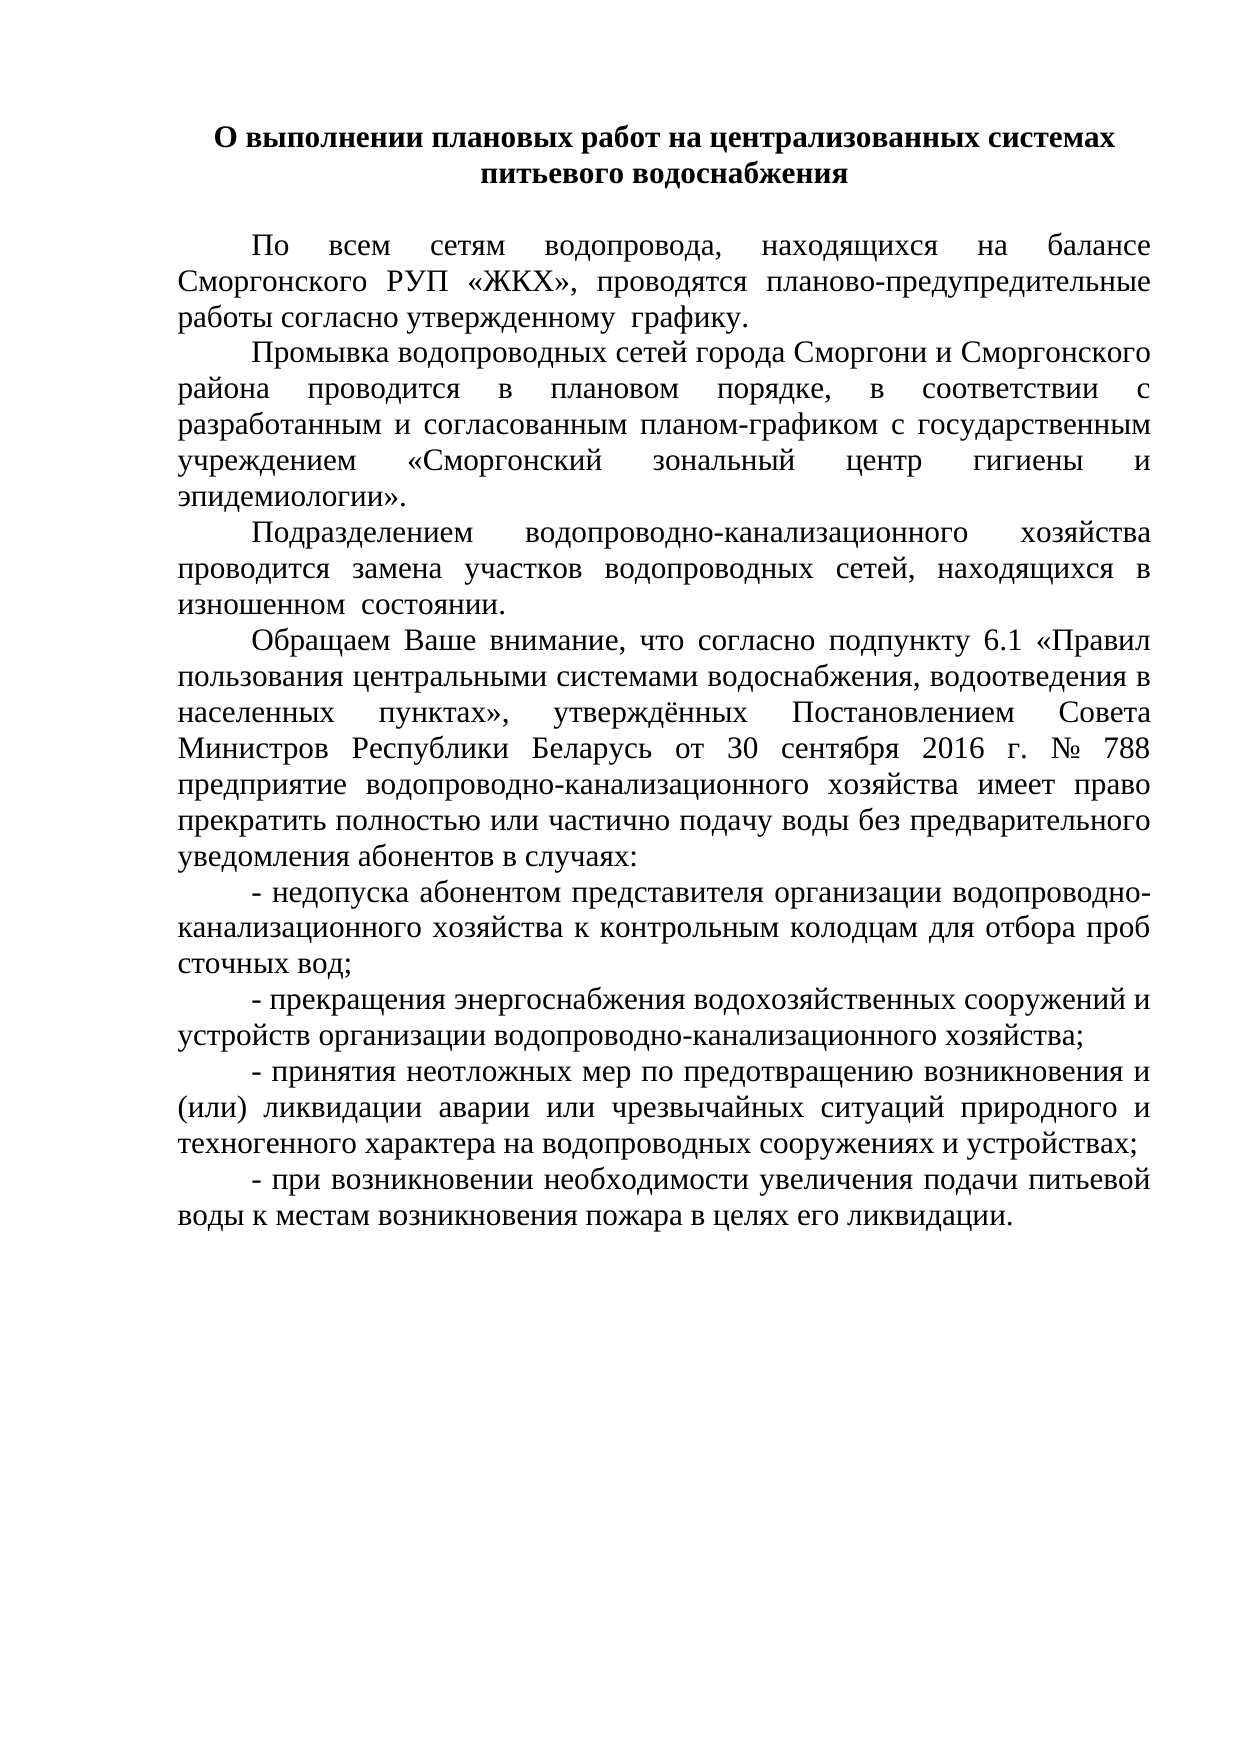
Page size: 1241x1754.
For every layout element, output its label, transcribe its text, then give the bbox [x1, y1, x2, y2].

text Подразделением водопроводно-канализационного хозяйства проводится замена участков водопроводных сетей, находящихся в изношенном состоянии. [177, 513, 1152, 621]
text По всем сетям водопровода, находящихся на балансе Сморгонского РУП «ЖКХ», проводятся планово-предупредительные работы согласно утвержденному графику. [177, 226, 1152, 334]
text - прекращения энергоснабжения водохозяйственных сооружений и устройств организации водопроводно-канализационного хозяйства; [177, 981, 1152, 1052]
text Промывка водопроводных сетей города Сморгони и Сморгонского района проводится в плановом порядке, в соответствии с разработанным и согласованным планом-графиком с государственным учреждением «Сморгонский зональный центр гигиены и эпидемиологии». [177, 334, 1152, 513]
text - при возникновении необходимости увеличения подачи питьевой воды к местам возникновения пожара в целях его ликвидации. [177, 1160, 1152, 1232]
text Обращаем Ваше внимание, что согласно подпункту 6.1 «Правил пользования центральными системами водоснабжения, водоотведения в населенных пунктах», утверждённых Постановлением Совета Министров Республики Беларусь от 30 сентября 2016 г. № 788 предприятие водопроводно-канализационного хозяйства имеет право прекратить полностью или частично подачу воды без предварительного уведомления абонентов в случаях: [177, 621, 1152, 873]
text О выполнении плановых работ на централизованных системах питьевого водоснабжения [177, 118, 1152, 190]
text - принятия неотложных мер по предотвращению возникновения и (или) ликвидации аварии или чрезвычайных ситуаций природного и техногенного характера на водопроводных сооружениях и устройствах; [177, 1052, 1152, 1160]
text - недопуска абонентом представителя организации водопроводно-канализационного хозяйства к контрольным колодцам для отбора проб сточных вод; [177, 873, 1152, 981]
